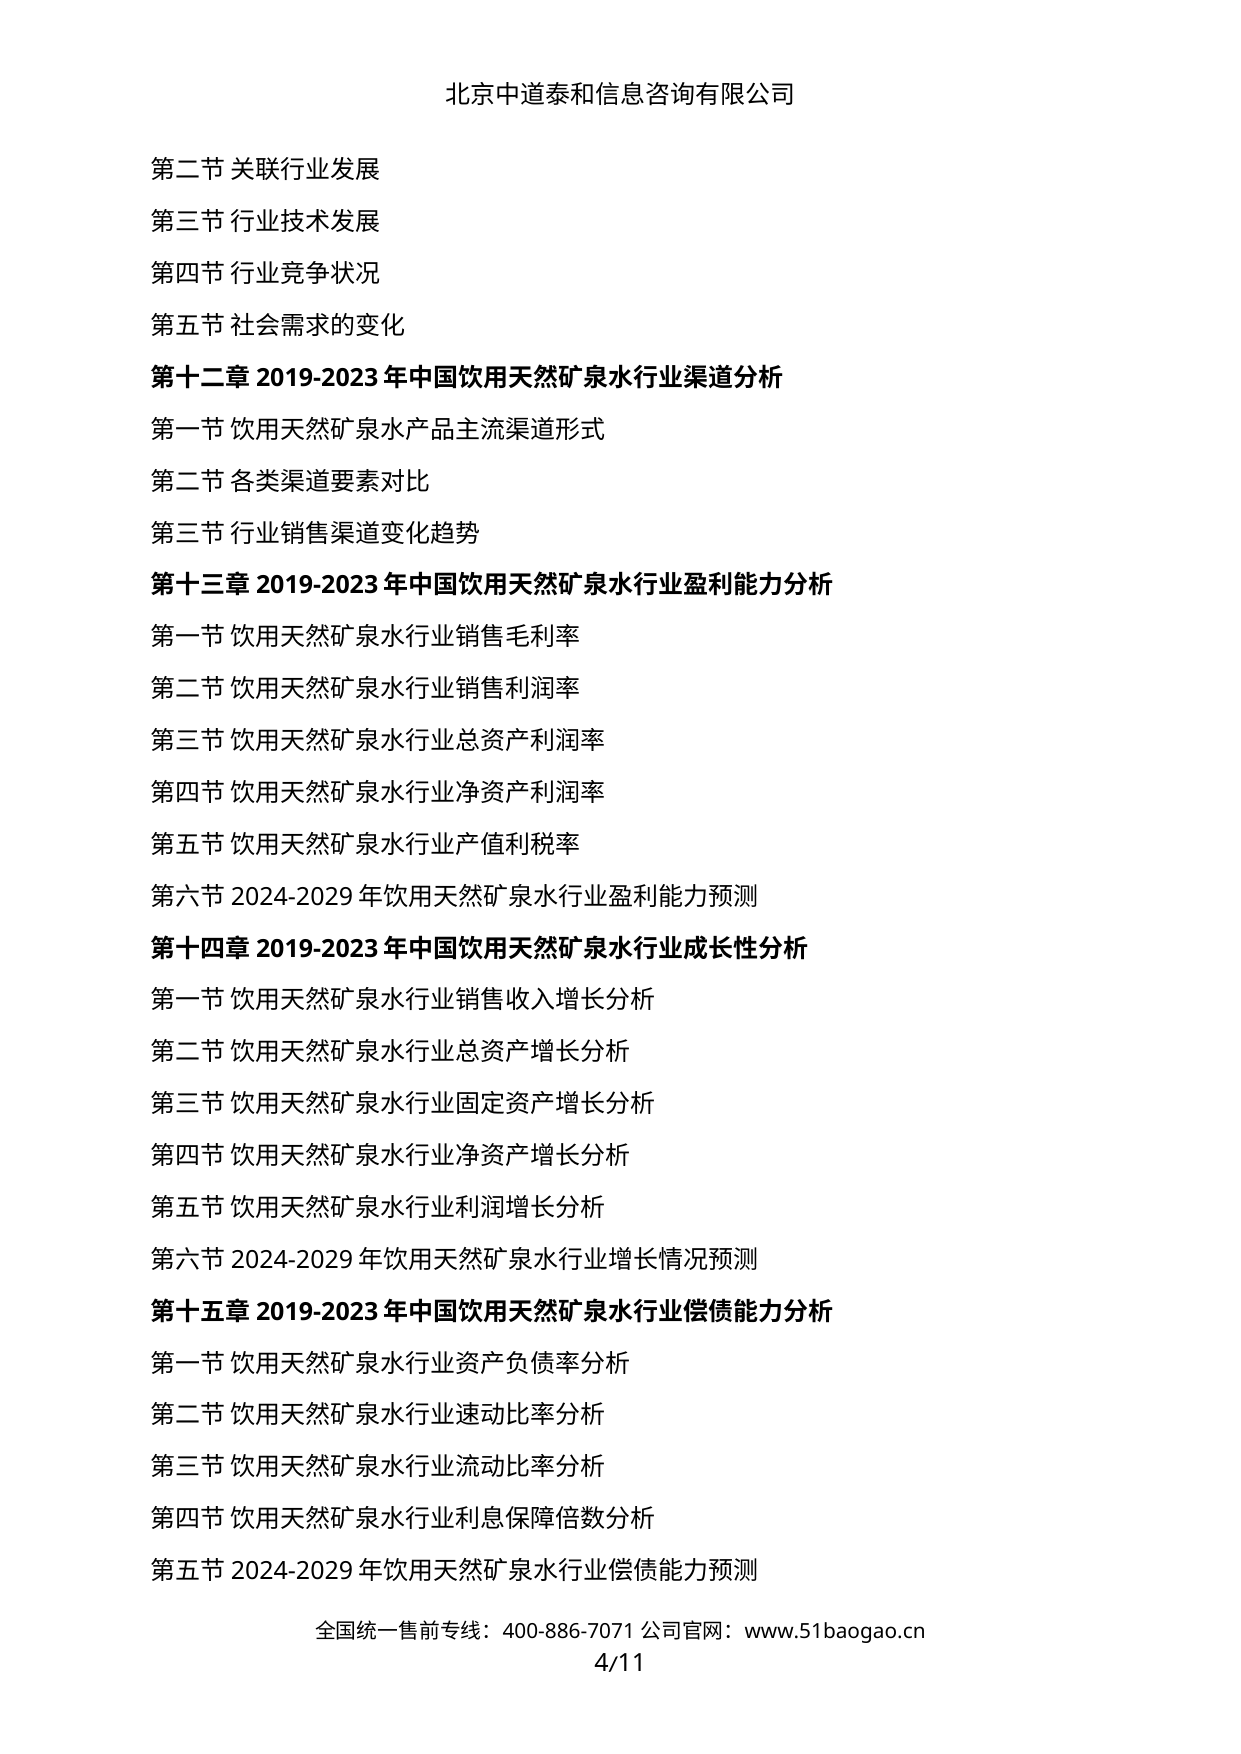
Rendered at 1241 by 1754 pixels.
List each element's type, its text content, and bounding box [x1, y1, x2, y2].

text 第三节 行业技术发展 [150, 202, 1090, 238]
text 第四节 饮用天然矿泉水行业利息保障倍数分析 [150, 1499, 1090, 1535]
text 第三节 行业销售渠道变化趋势 [150, 513, 1090, 549]
text 第五节 社会需求的变化 [150, 306, 1090, 342]
text 第四节 饮用天然矿泉水行业净资产增长分析 [150, 1136, 1090, 1172]
text 第三节 饮用天然矿泉水行业总资产利润率 [150, 721, 1090, 757]
text 第二节 饮用天然矿泉水行业销售利润率 [150, 669, 1090, 705]
text 第二节 饮用天然矿泉水行业速动比率分析 [150, 1395, 1090, 1431]
text 第六节 2024-2029年饮用天然矿泉水行业盈利能力预测 [150, 876, 1090, 912]
text 第一节 饮用天然矿泉水行业销售毛利率 [150, 617, 1090, 653]
text 第十三章 2019-2023年中国饮用天然矿泉水行业盈利能力分析 [150, 565, 1090, 601]
text 第五节 2024-2029年饮用天然矿泉水行业偿债能力预测 [150, 1551, 1090, 1587]
text 第十二章 2019-2023年中国饮用天然矿泉水行业渠道分析 [150, 357, 1090, 394]
text 第一节 饮用天然矿泉水行业销售收入增长分析 [150, 980, 1090, 1016]
text 第四节 饮用天然矿泉水行业净资产利润率 [150, 772, 1090, 809]
text 第五节 饮用天然矿泉水行业利润增长分析 [150, 1187, 1090, 1224]
text 第二节 各类渠道要素对比 [150, 461, 1090, 497]
text 第一节 饮用天然矿泉水行业资产负债率分析 [150, 1343, 1090, 1379]
text 第二节 饮用天然矿泉水行业总资产增长分析 [150, 1032, 1090, 1068]
text 第三节 饮用天然矿泉水行业固定资产增长分析 [150, 1084, 1090, 1120]
text 第四节 行业竞争状况 [150, 254, 1090, 290]
text 第十四章 2019-2023年中国饮用天然矿泉水行业成长性分析 [150, 928, 1090, 964]
text 第五节 饮用天然矿泉水行业产值利税率 [150, 824, 1090, 861]
text 第十五章 2019-2023年中国饮用天然矿泉水行业偿债能力分析 [150, 1291, 1090, 1327]
text 第一节 饮用天然矿泉水产品主流渠道形式 [150, 409, 1090, 446]
text 第二节 关联行业发展 [150, 150, 1090, 186]
text 第三节 饮用天然矿泉水行业流动比率分析 [150, 1447, 1090, 1483]
text 第六节 2024-2029年饮用天然矿泉水行业增长情况预测 [150, 1239, 1090, 1276]
